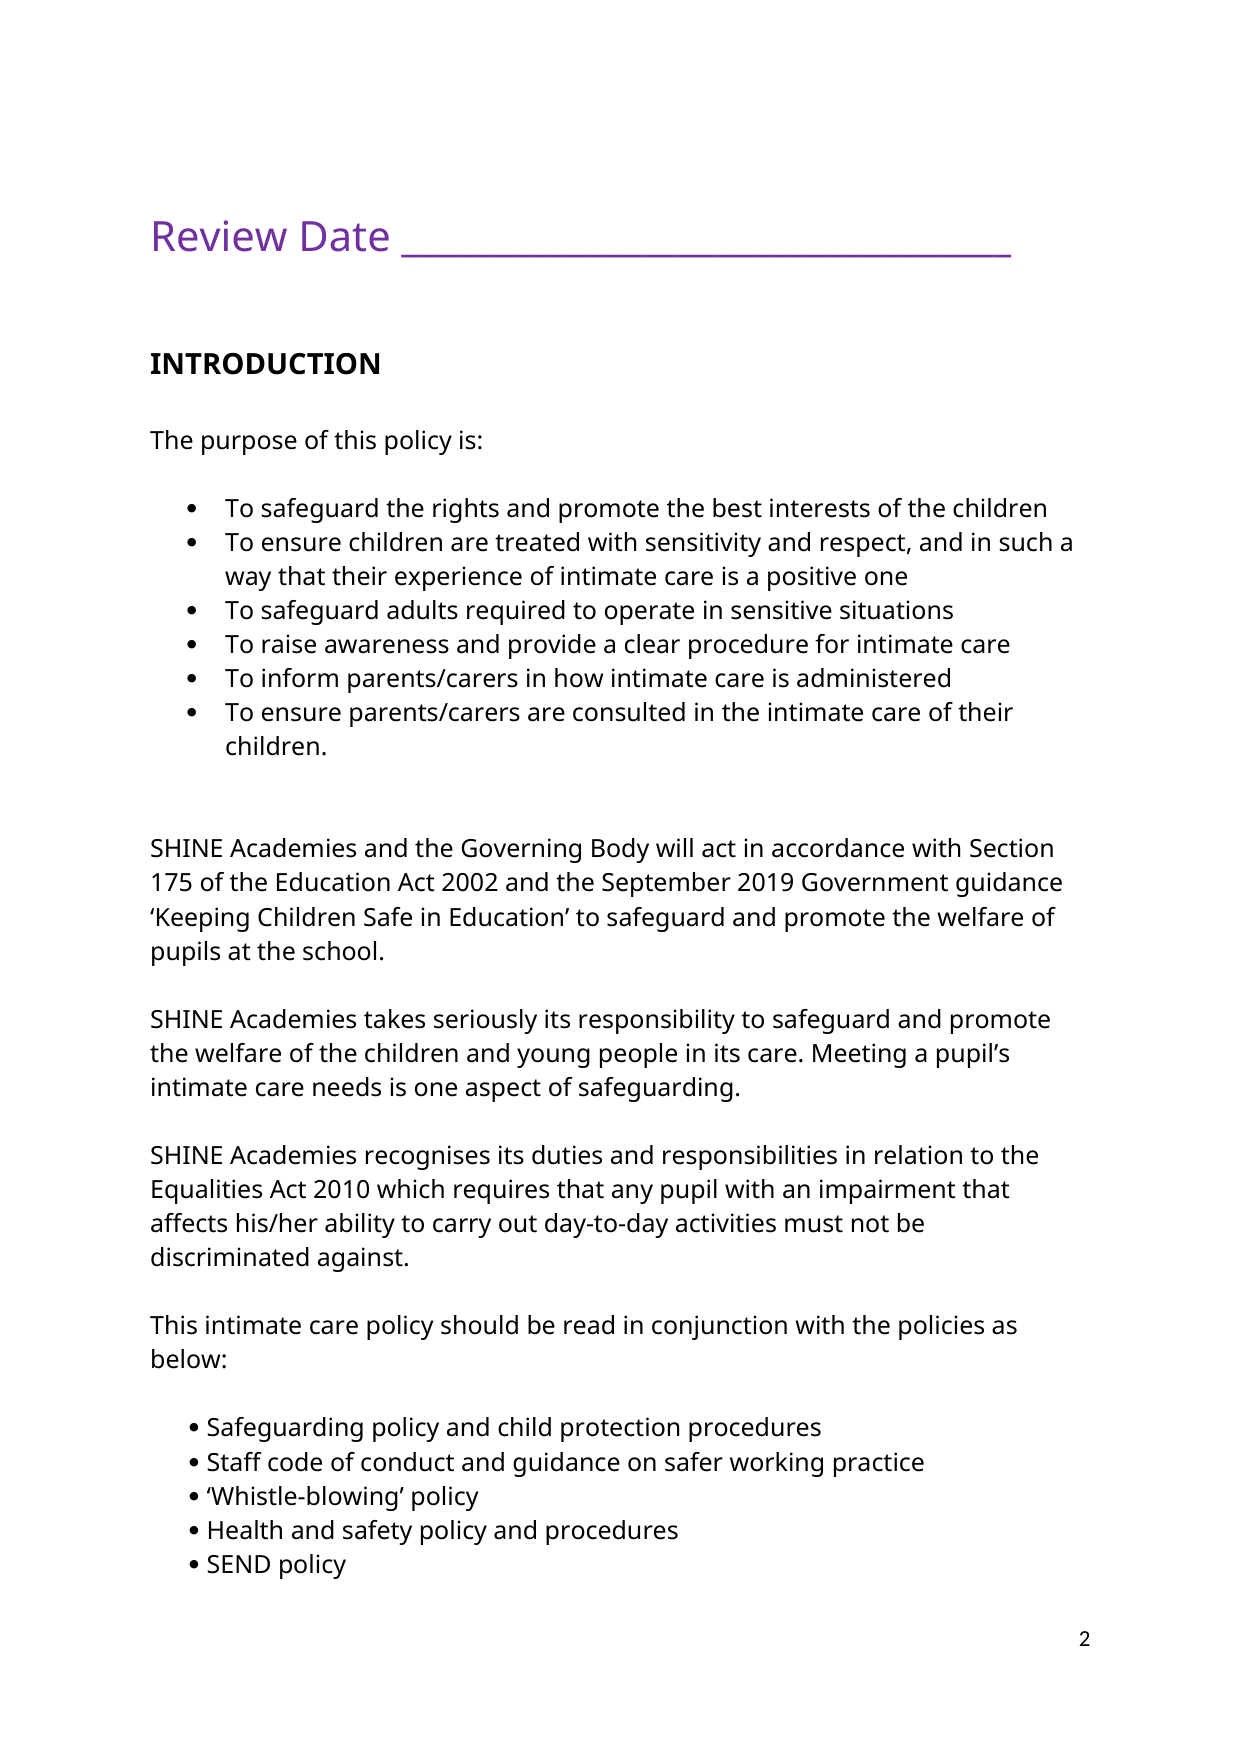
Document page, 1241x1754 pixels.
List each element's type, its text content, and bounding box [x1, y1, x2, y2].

text  Health and safety policy and procedures [189, 1512, 1090, 1546]
list To ensure parents/carers are consulted in the intimate care of their children. [187, 695, 1090, 763]
list To safeguard the rights and promote the best interests of the children [187, 490, 1090, 524]
text  Staff code of conduct and guidance on safer working practice [189, 1444, 1090, 1478]
text This intimate care policy should be read in conjunction with the policies as below: [150, 1308, 1090, 1376]
text  SEND policy [189, 1546, 1090, 1580]
text  ‘Whistle-blowing’ policy [189, 1478, 1090, 1512]
text SHINE Academies and the Governing Body will act in accordance with Section 175 of the Education Act 2002 and the September 2019 Government guidance ‘Keeping Children Safe in Education’ to safeguard and promote the welfare of pupils at the school. [150, 831, 1090, 967]
text INTRODUCTION [150, 343, 1090, 383]
text The purpose of this policy is: [150, 422, 1090, 456]
list To ensure children are treated with sensitivity and respect, and in such a way that their experience of intimate care is a positive one [187, 524, 1090, 593]
list To raise awareness and provide a clear procedure for intimate care [187, 627, 1090, 661]
text SHINE Academies recognises its duties and responsibilities in relation to the Equalities Act 2010 which requires that any pupil with an impairment that affects his/her ability to carry out day-to-day activities must not be discriminated against. [150, 1138, 1090, 1274]
text  Safeguarding policy and child protection procedures [189, 1410, 1090, 1444]
list To safeguard adults required to operate in sensitive situations [187, 593, 1090, 627]
list To inform parents/carers in how intimate care is administered [187, 661, 1090, 695]
title Review Date _________________________________ [150, 207, 1090, 263]
text SHINE Academies takes seriously its responsibility to safeguard and promote the welfare of the children and young people in its care. Meeting a pupil’s intimate care needs is one aspect of safeguarding. [150, 1001, 1090, 1103]
